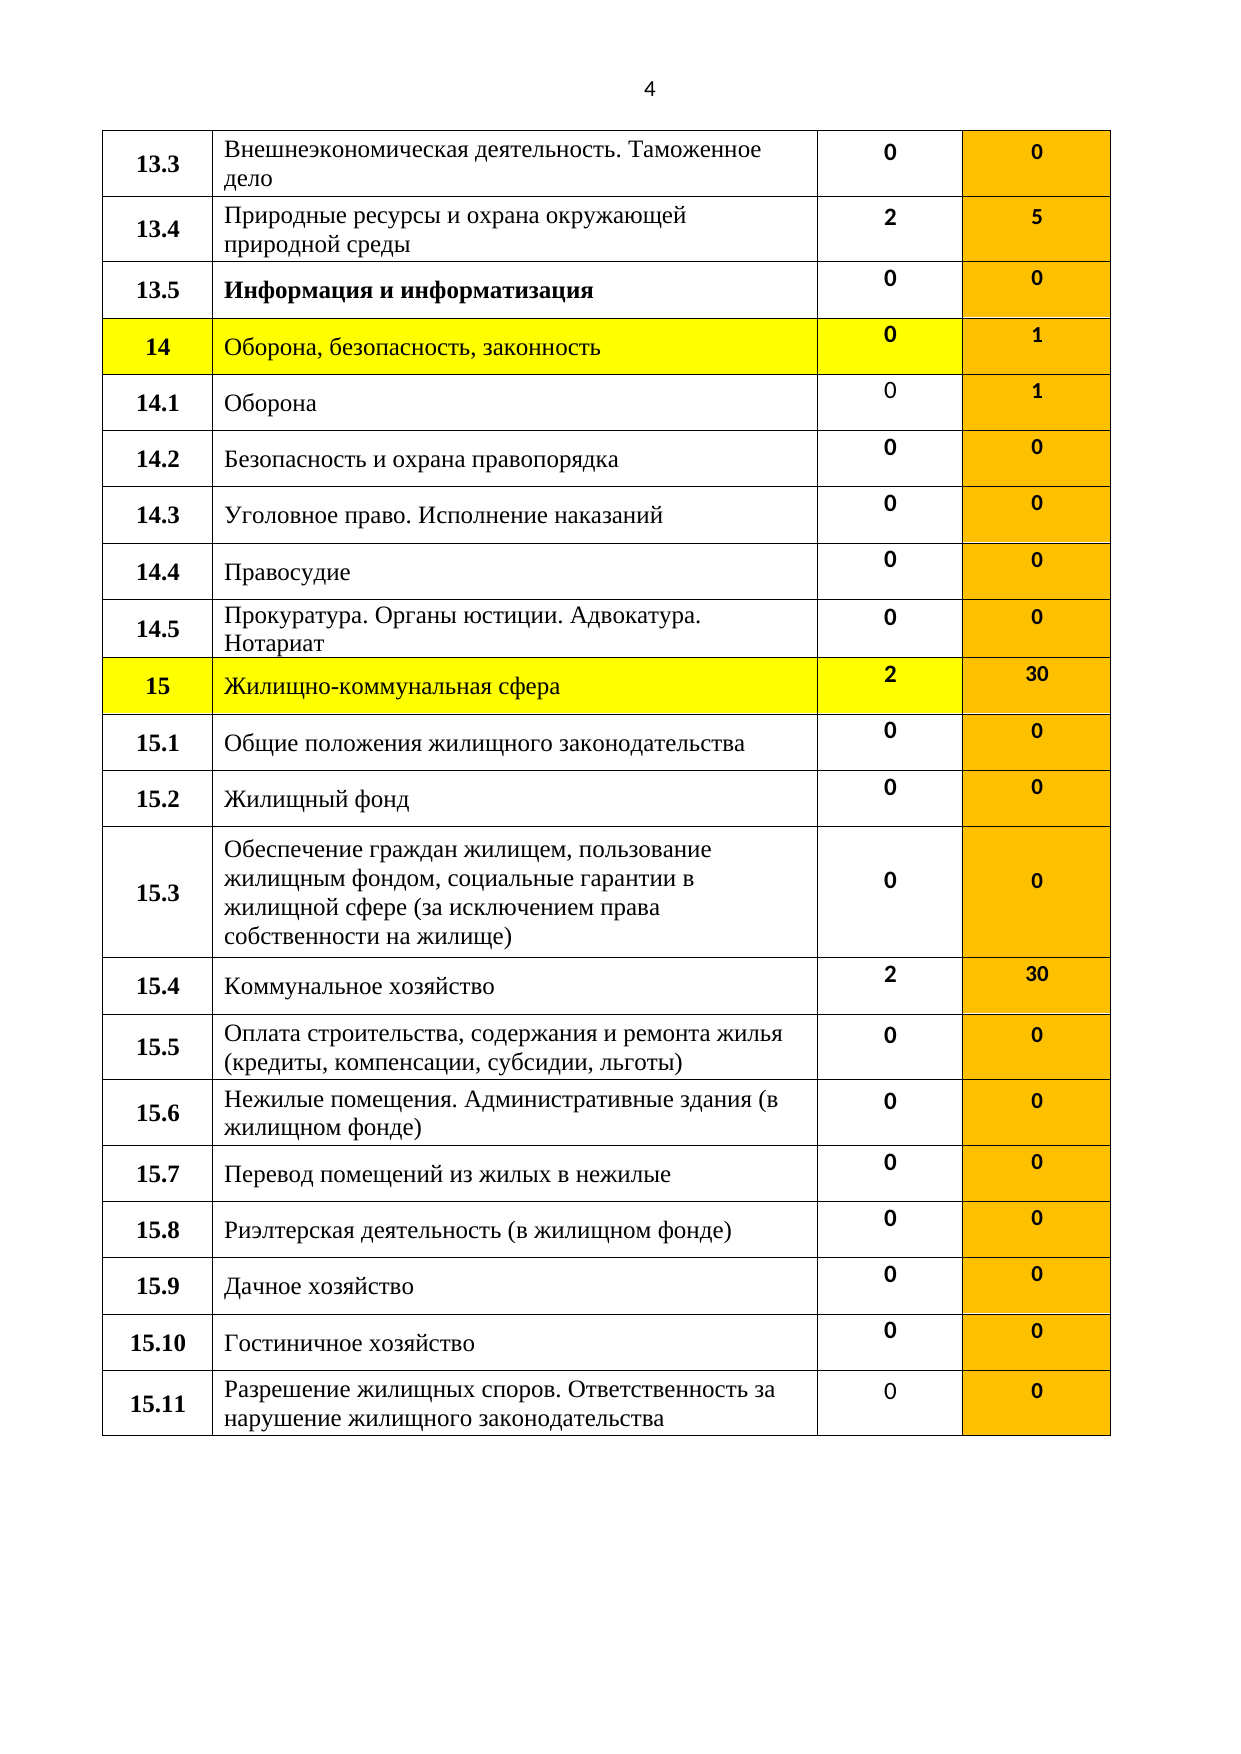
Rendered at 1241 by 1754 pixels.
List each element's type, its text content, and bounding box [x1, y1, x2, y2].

table_cell Жилищный фонд [213, 771, 817, 826]
table_cell 15.1 [103, 715, 212, 770]
table_cell 0 [818, 1371, 962, 1435]
table_cell 0 [818, 1146, 962, 1201]
table_cell 0 [818, 375, 962, 430]
table_cell 14.5 [103, 600, 212, 657]
table_cell 15 [103, 658, 212, 713]
table_cell 30 [963, 658, 1110, 713]
table_cell Гостиничное хозяйство [213, 1315, 817, 1370]
table_cell 14 [103, 319, 212, 374]
table_cell 0 [963, 771, 1110, 826]
table_cell 0 [818, 1015, 962, 1079]
table_cell 0 [818, 131, 962, 196]
table_cell 0 [818, 487, 962, 542]
table_cell 0 [818, 771, 962, 826]
table_cell 0 [963, 131, 1110, 196]
table_cell 0 [818, 262, 962, 317]
table_cell 14.1 [103, 375, 212, 430]
table_cell Правосудие [213, 544, 817, 599]
table_cell Внешнеэкономическая деятельность. Таможенное дело [213, 131, 817, 196]
table_cell 15.5 [103, 1015, 212, 1079]
table_cell Разрешение жилищных споров. Ответственность за нарушение жилищного законодательства [213, 1371, 817, 1435]
table_cell Уголовное право. Исполнение наказаний [213, 487, 817, 542]
table_cell 0 [963, 1146, 1110, 1201]
table_cell 15.2 [103, 771, 212, 826]
table_cell 0 [963, 715, 1110, 770]
table_cell 2 [818, 197, 962, 261]
table_cell 13.3 [103, 131, 212, 196]
table_cell Общие положения жилищного законодательства [213, 715, 817, 770]
table_cell 0 [963, 1202, 1110, 1257]
table_cell 0 [963, 1015, 1110, 1079]
table_cell 2 [818, 658, 962, 713]
table_cell Оплата строительства, содержания и ремонта жилья (кредиты, компенсации, субсидии, льготы) [213, 1015, 817, 1079]
table_cell Природные ресурсы и охрана окружающей природной среды [213, 197, 817, 261]
table_cell Оборона, безопасность, законность [213, 319, 817, 374]
table_cell Прокуратура. Органы юстиции. Адвокатура. Нотариат [213, 600, 817, 657]
table_cell 5 [963, 197, 1110, 261]
table_cell 0 [963, 1080, 1110, 1145]
table_cell Коммунальное хозяйство [213, 958, 817, 1013]
table_cell Информация и информатизация [213, 262, 817, 317]
table_cell 0 [818, 1315, 962, 1370]
table_cell 15.8 [103, 1202, 212, 1257]
table_cell 15.11 [103, 1371, 212, 1435]
table_cell Перевод помещений из жилых в нежилые [213, 1146, 817, 1201]
table_cell 0 [963, 487, 1110, 542]
table_cell 0 [818, 715, 962, 770]
table_cell 14.2 [103, 431, 212, 486]
table_cell 0 [818, 600, 962, 657]
table_cell 14.3 [103, 487, 212, 542]
table_cell 0 [963, 1315, 1110, 1370]
table_cell 0 [963, 262, 1110, 317]
table_cell 1 [963, 375, 1110, 430]
table_cell 14.4 [103, 544, 212, 599]
table_cell 0 [818, 1258, 962, 1313]
table_cell Нежилые помещения. Административные здания (в жилищном фонде) [213, 1080, 817, 1145]
table_cell 0 [963, 827, 1110, 957]
table_cell Дачное хозяйство [213, 1258, 817, 1313]
table_cell 0 [818, 1080, 962, 1145]
table_cell 0 [818, 544, 962, 599]
table_cell 0 [963, 600, 1110, 657]
table_cell 0 [963, 1371, 1110, 1435]
table_cell 13.5 [103, 262, 212, 317]
table_cell Безопасность и охрана правопорядка [213, 431, 817, 486]
table_cell 13.4 [103, 197, 212, 261]
table_cell Оборона [213, 375, 817, 430]
table_cell 0 [963, 544, 1110, 599]
table_cell 2 [818, 958, 962, 1013]
table_cell 0 [963, 431, 1110, 486]
table_cell 0 [963, 1258, 1110, 1313]
table_cell 15.3 [103, 827, 212, 957]
table_cell 15.7 [103, 1146, 212, 1201]
table_cell 0 [818, 431, 962, 486]
table_cell Риэлтерская деятельность (в жилищном фонде) [213, 1202, 817, 1257]
table_cell 0 [818, 1202, 962, 1257]
table_cell 30 [963, 958, 1110, 1013]
table_cell 1 [963, 319, 1110, 374]
table_cell 15.6 [103, 1080, 212, 1145]
table_cell Обеспечение граждан жилищем, пользование жилищным фондом, социальные гарантии в жилищной сфере (за исключением права собственности на жилище) [213, 827, 817, 957]
table_cell 15.4 [103, 958, 212, 1013]
table_cell Жилищно-коммунальная сфера [213, 658, 817, 713]
table_cell 15.9 [103, 1258, 212, 1313]
table_cell 0 [818, 319, 962, 374]
table_cell 0 [818, 827, 962, 957]
table_cell 15.10 [103, 1315, 212, 1370]
